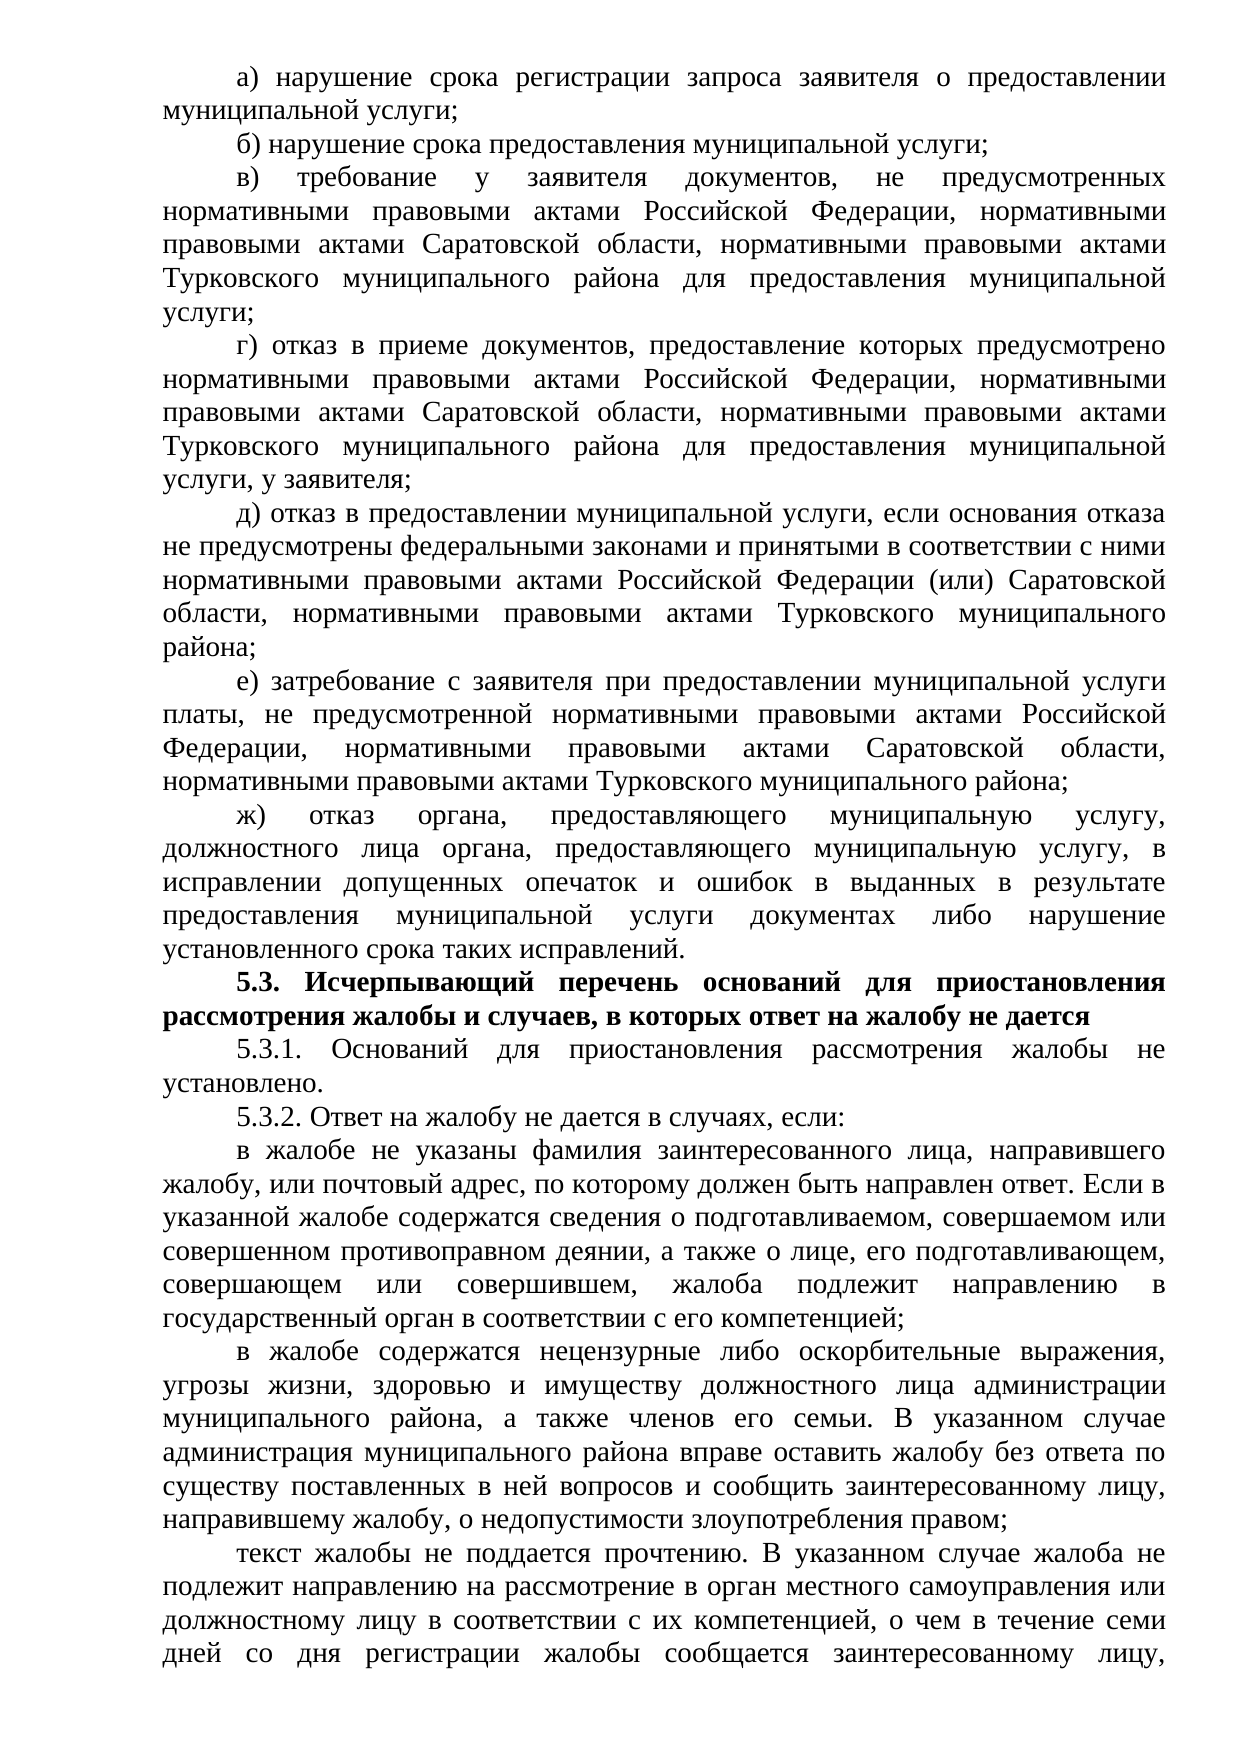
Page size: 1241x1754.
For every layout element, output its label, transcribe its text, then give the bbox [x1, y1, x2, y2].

text ж) отказ органа, предоставляющего муниципальную услугу, должностного лица органа, предоставляющего муниципальную услугу, в исправлении допущенных опечаток и ошибок в выданных в результате предоставления муниципальной услуги документах либо нарушение установленного срока таких исправлений. [162, 797, 1166, 965]
text е) затребование с заявителя при предоставлении муниципальной услуги платы, не предусмотренной нормативными правовыми актами Российской Федерации, нормативными правовыми актами Саратовской области, нормативными правовыми актами Турковского муниципального района; [162, 663, 1166, 797]
text д) отказ в предоставлении муниципальной услуги, если основания отказа не предусмотрены федеральными законами и принятыми в соответствии с ними нормативными правовыми актами Российской Федерации (или) Саратовской области, нормативными правовыми актами Турковского муниципального района; [162, 495, 1166, 663]
text а) нарушение срока регистрации запроса заявителя о предоставлении муниципальной услуги; [162, 59, 1166, 126]
text 5.3.2. Ответ на жалобу не дается в случаях, если: [162, 1099, 1166, 1132]
text в) требование у заявителя документов, не предусмотренных нормативными правовыми актами Российской Федерации, нормативными правовыми актами Саратовской области, нормативными правовыми актами Турковского муниципального района для предоставления муниципальной услуги; [162, 160, 1166, 327]
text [162, 1535, 1166, 1669]
text 5.3.1. Оснований для приостановления рассмотрения жалобы не установлено. [162, 1032, 1166, 1099]
text г) отказ в приеме документов, предоставление которых предусмотрено нормативными правовыми актами Российской Федерации, нормативными правовыми актами Саратовской области, нормативными правовыми актами Турковского муниципального района для предоставления муниципальной услуги, у заявителя; [162, 327, 1166, 495]
text в жалобе содержатся нецензурные либо оскорбительные выражения, угрозы жизни, здоровью и имуществу должностного лица администрации муниципального района, а также членов его семьи. В указанном случае администрация муниципального района вправе оставить жалобу без ответа по существу поставленных в ней вопросов и сообщить заинтересованному лицу, направившему жалобу, о недопустимости злоупотребления правом; [162, 1334, 1166, 1535]
text в жалобе не указаны фамилия заинтересованного лица, направившего жалобу, или почтовый адрес, по которому должен быть направлен ответ. Если в указанной жалобе содержатся сведения о подготавливаемом, совершаемом или совершенном противоправном деянии, а также о лице, его подготавливающем, совершающем или совершившем, жалоба подлежит направлению в государственный орган в соответствии с его компетенцией; [162, 1132, 1166, 1334]
text б) нарушение срока предоставления муниципальной услуги; [162, 126, 1166, 160]
text 5.3. Исчерпывающий перечень оснований для приостановления рассмотрения жалобы и случаев, в которых ответ на жалобу не дается [162, 965, 1166, 1032]
